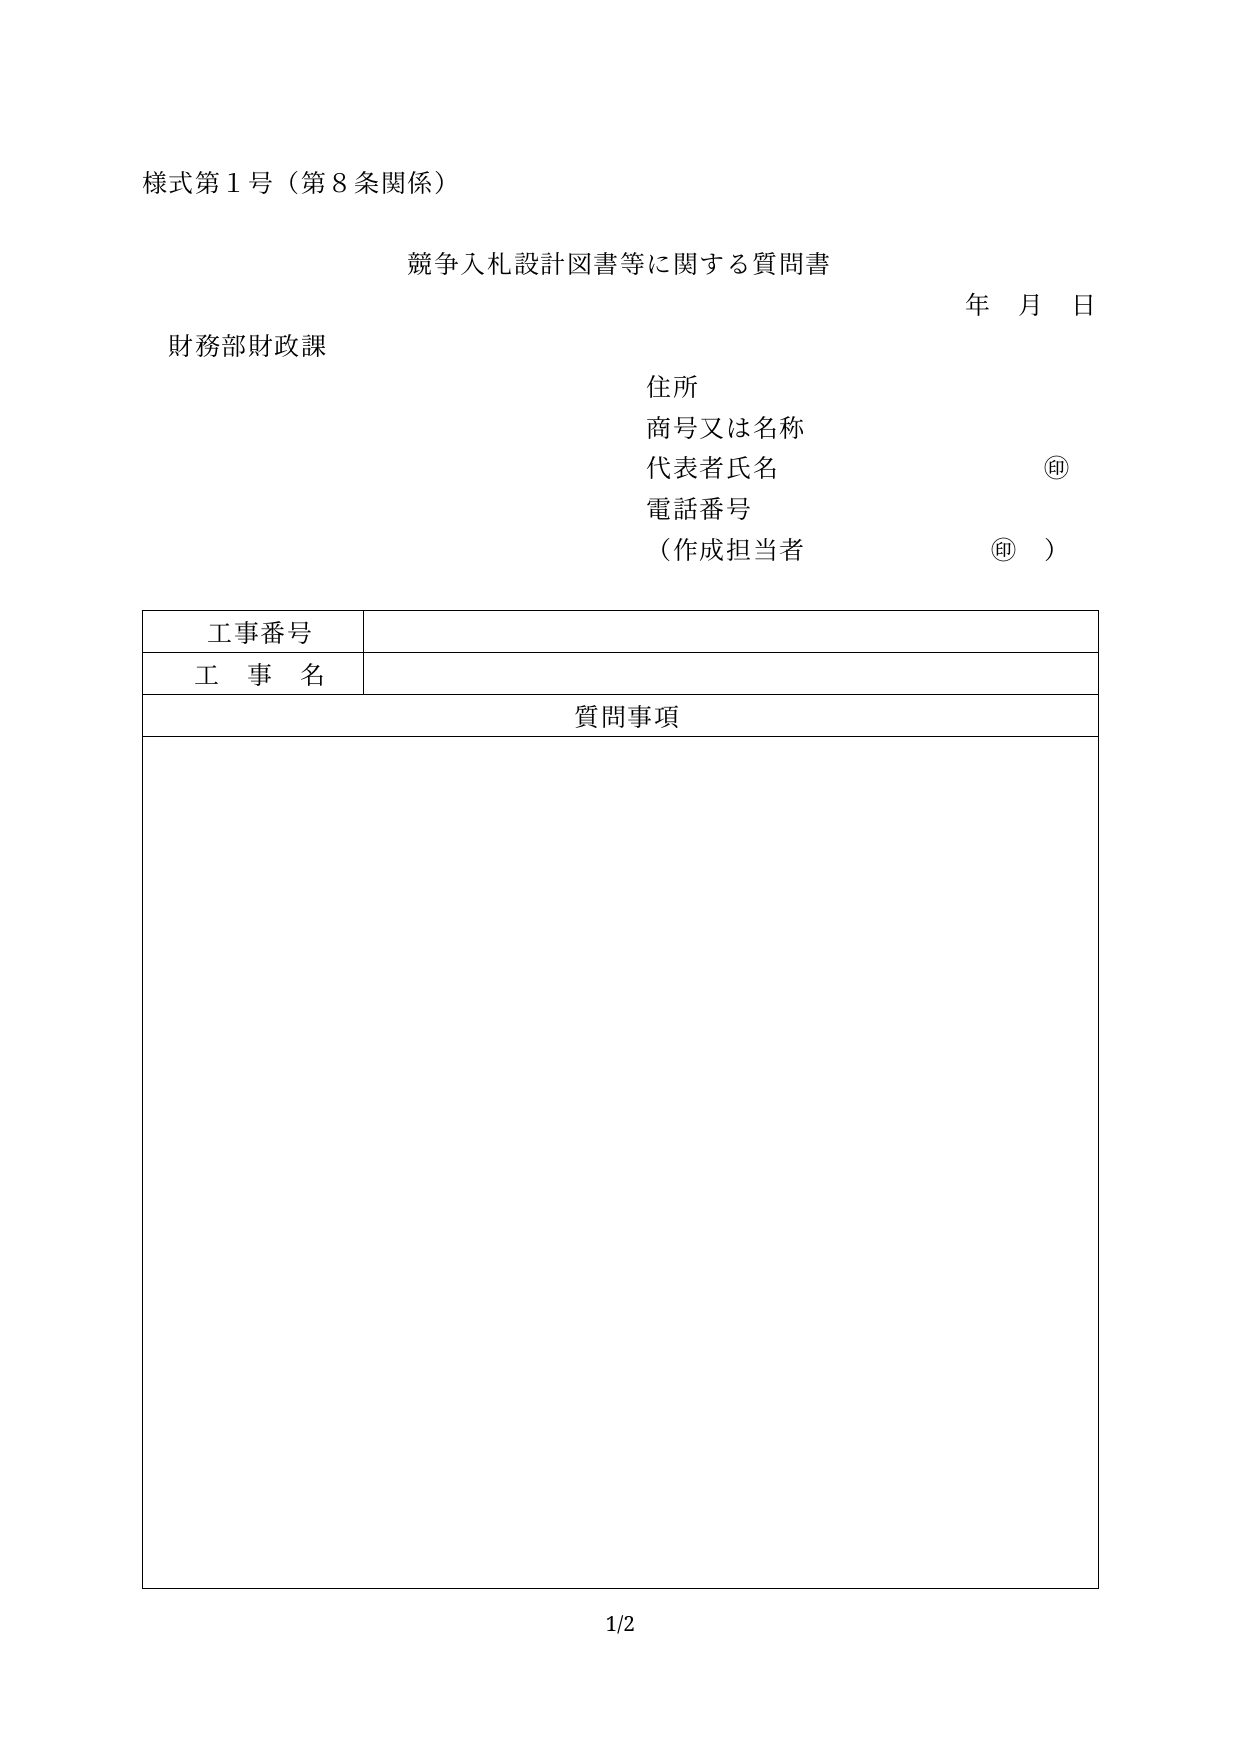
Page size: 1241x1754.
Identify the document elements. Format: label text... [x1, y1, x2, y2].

table_header 工事番号 [143, 611, 363, 652]
table_header [364, 611, 1098, 652]
text 様式第１号（第８条関係） [142, 161, 1098, 202]
table_cell [364, 653, 1098, 694]
text （作成担当者 ㊞ ） [644, 528, 1098, 569]
text 住所 [644, 365, 1098, 406]
table_cell 質問事項 [143, 695, 1098, 736]
text 商号又は名称 [644, 406, 1098, 447]
text 電話番号 [644, 487, 1098, 528]
text 財務部財政課 [142, 324, 1098, 365]
text 代表者氏名 ㊞ [644, 447, 1098, 487]
text 年 月 日 [142, 283, 1098, 324]
table_cell 工 事 名 [143, 653, 363, 694]
text 競争入札設計図書等に関する質問書 [142, 242, 1098, 283]
table_cell [143, 737, 1098, 1588]
